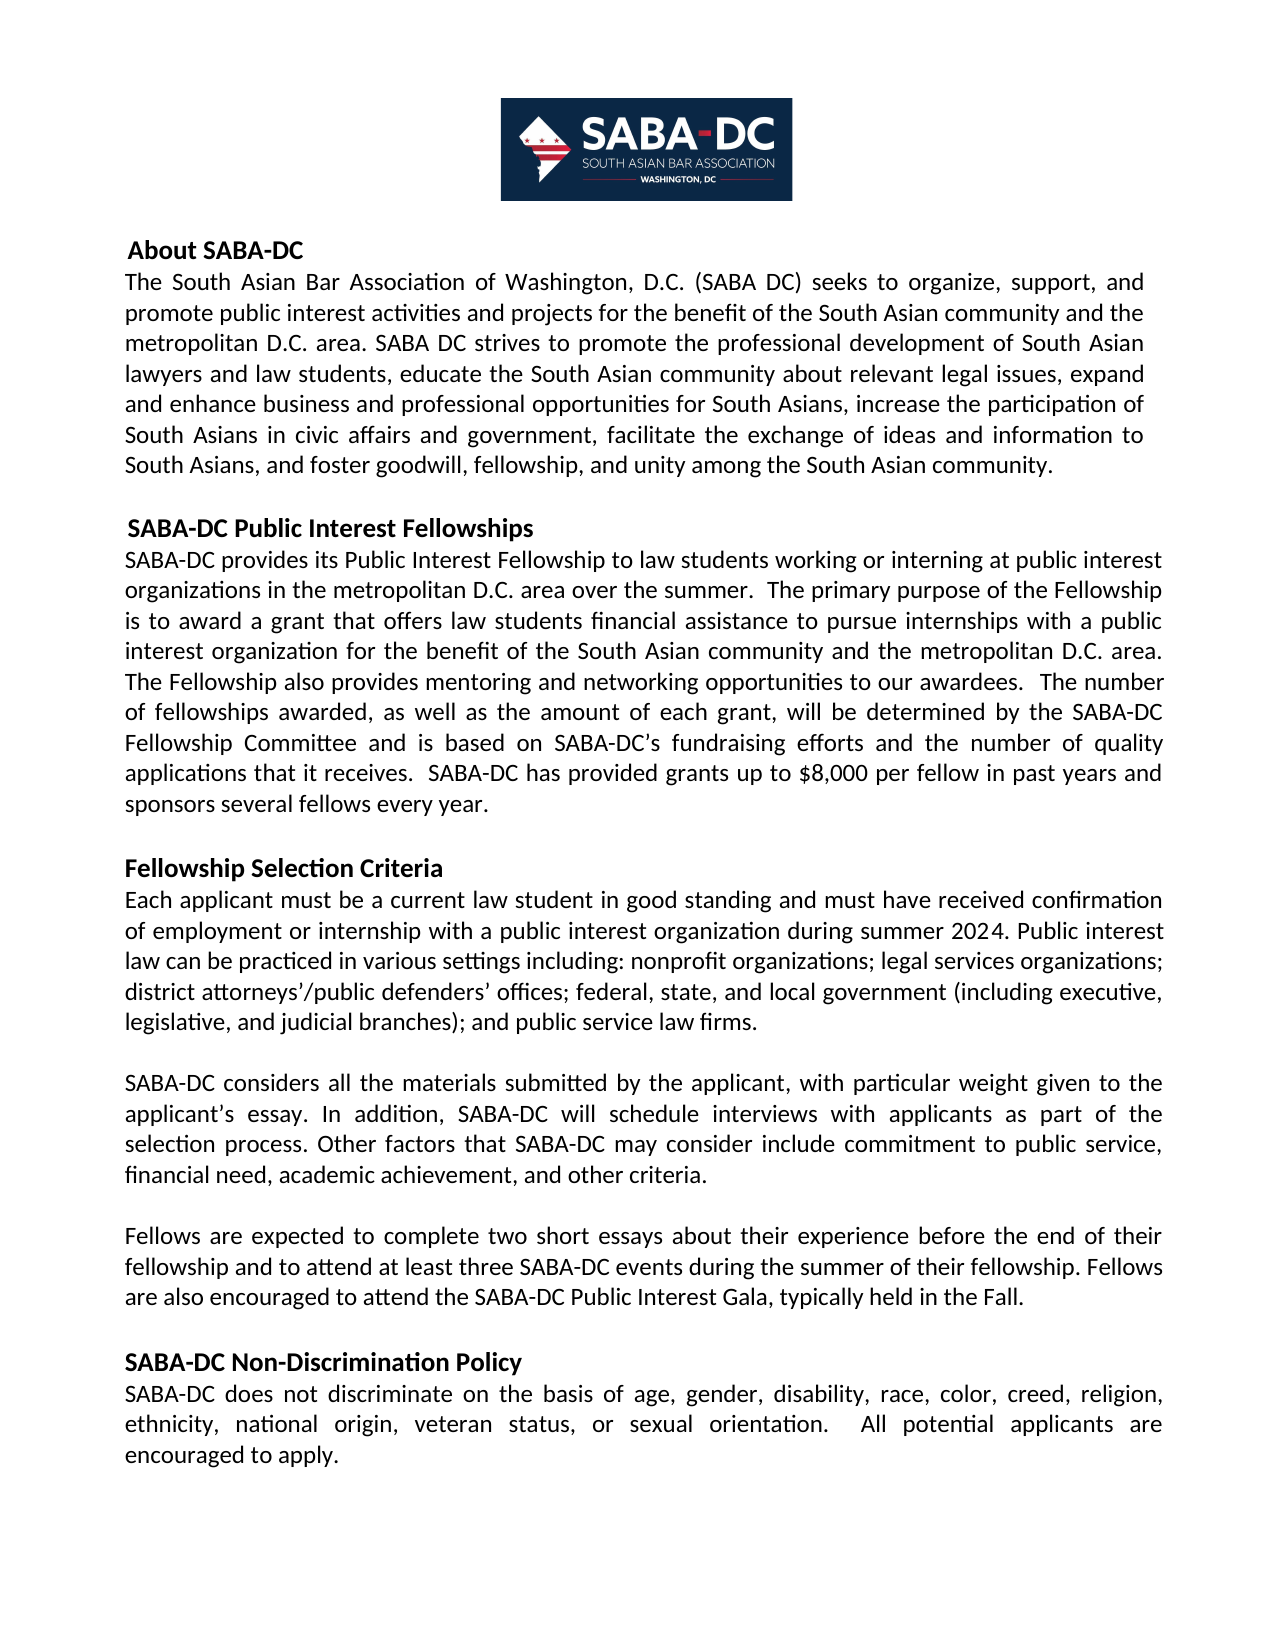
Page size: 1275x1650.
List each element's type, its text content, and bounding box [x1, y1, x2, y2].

picture [500, 98, 793, 201]
text The South Asian Bar Association of Washington, D.C. (SABA DC) seeks to organize, support, and promote public interest activities and projects for the benefit of the South Asian community and the metropolitan D.C. area. SABA DC strives to promote the professional development of South Asian lawyers and law students, educate the South Asian community about relevant legal issues, expand and enhance business and professional opportunities for South Asians, increase the participation of South Asians in civic affairs and government, facilitate the exchange of ideas and information to South Asians, and foster goodwill, fellowship, and unity among the South Asian community. [124, 267, 1146, 480]
subtitle About SABA-DC [127, 233, 1166, 267]
text Each applicant must be a current law student in good standing and must have received confirmation of employment or internship with a public interest organization during summer 2024. Public interest law can be practiced in various settings including: nonprofit organizations; legal services organizations; district attorneys’/public defenders’ offices; federal, state, and local government (including executive, legislative, and judicial branches); and public service law firms. [124, 884, 1164, 1037]
text Fellows are expected to complete two short essays about their experience before the end of their fellowship and to attend at least three SABA-DC events during the summer of their fellowship. Fellows are also encouraged to attend the SABA-DC Public Interest Gala, typically held in the Fall. [124, 1220, 1164, 1312]
text SABA-DC Non-Discrimination Policy [124, 1345, 1164, 1378]
subtitle SABA-DC Public Interest Fellowships [127, 511, 1164, 544]
text SABA-DC considers all the materials submitted by the applicant, with particular weight given to the applicant’s essay. In addition, SABA-DC will schedule interviews with applicants as part of the selection process. Other factors that SABA-DC may consider include commitment to public service, financial need, academic achievement, and other criteria. [124, 1068, 1164, 1190]
text SABA-DC does not discriminate on the basis of age, gender, disability, race, color, creed, religion, ethnicity, national origin, veteran status, or sexual orientation. All potential applicants are encouraged to apply. [124, 1378, 1164, 1469]
text SABA-DC provides its Public Interest Fellowship to law students working or interning at public interest organizations in the metropolitan D.C. area over the summer. The primary purpose of the Fellowship is to award a grant that offers law students financial assistance to pursue internships with a public interest organization for the benefit of the South Asian community and the metropolitan D.C. area. The Fellowship also provides mentoring and networking opportunities to our awardees. The number of fellowships awarded, as well as the amount of each grant, will be determined by the SABA-DC Fellowship Committee and is based on SABA-DC’s fundraising efforts and the number of quality applications that it receives. SABA-DC has provided grants up to $8,000 per fellow in past years and sponsors several fellows every year. [124, 544, 1164, 818]
text Fellowship Selection Criteria [124, 851, 1164, 884]
